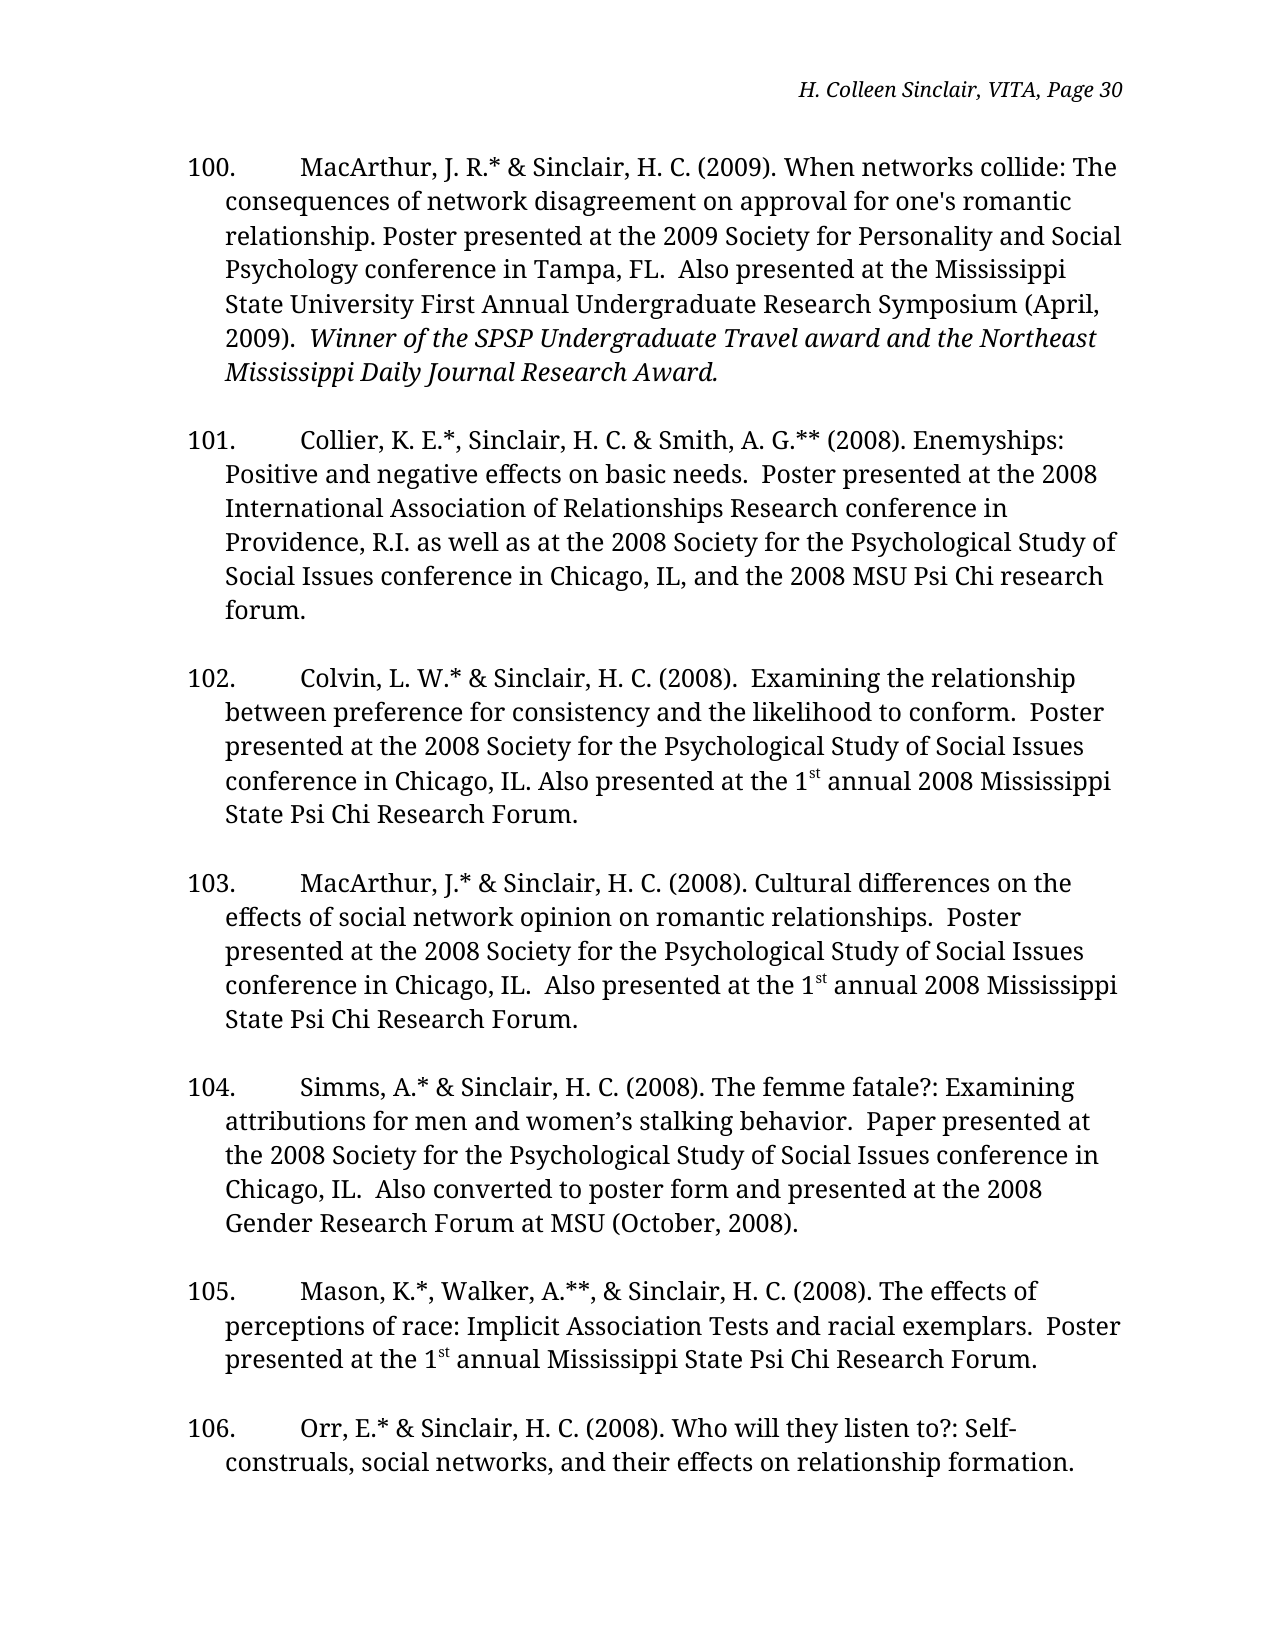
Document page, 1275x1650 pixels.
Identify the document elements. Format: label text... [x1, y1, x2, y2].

list MacArthur, J.* & Sinclair, H. C. (2008). Cultural differences on the effects of social network opinion on romantic relationships. Poster presented at the 2008 Society for the Psychological Study of Social Issues conference in Chicago, IL. Also presented at the 1st annual 2008 Mississippi State Psi Chi Research Forum. [187, 865, 1125, 1036]
list Collier, K. E.*, Sinclair, H. C. & Smith, A. G.** (2008). Enemyships: Positive and negative effects on basic needs. Poster presented at the 2008 International Association of Relationships Research conference in Providence, R.I. as well as at the 2008 Society for the Psychological Study of Social Issues conference in Chicago, IL, and the 2008 MSU Psi Chi research forum. [187, 422, 1125, 627]
list Simms, A.* & Sinclair, H. C. (2008). The femme fatale?: Examining attributions for men and women’s stalking behavior. Paper presented at the 2008 Society for the Psychological Study of Social Issues conference in Chicago, IL. Also converted to poster form and presented at the 2008 Gender Research Forum at MSU (October, 2008). [187, 1070, 1125, 1240]
list Mason, K.*, Walker, A.**, & Sinclair, H. C. (2008). The effects of perceptions of race: Implicit Association Tests and racial exemplars. Poster presented at the 1st annual Mississippi State Psi Chi Research Forum. [187, 1274, 1125, 1376]
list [187, 1410, 1125, 1478]
list MacArthur, J. R.* & Sinclair, H. C. (2009). When networks collide: The consequences of network disagreement on approval for one's romantic relationship. Poster presented at the 2009 Society for Personality and Social Psychology conference in Tampa, FL. Also presented at the Mississippi State University First Annual Undergraduate Research Symposium (April, 2009). Winner of the SPSP Undergraduate Travel award and the Northeast Mississippi Daily Journal Research Award. [187, 150, 1125, 388]
list Colvin, L. W.* & Sinclair, H. C. (2008). Examining the relationship between preference for consistency and the likelihood to conform. Poster presented at the 2008 Society for the Psychological Study of Social Issues conference in Chicago, IL. Also presented at the 1st annual 2008 Mississippi State Psi Chi Research Forum. [187, 661, 1125, 831]
